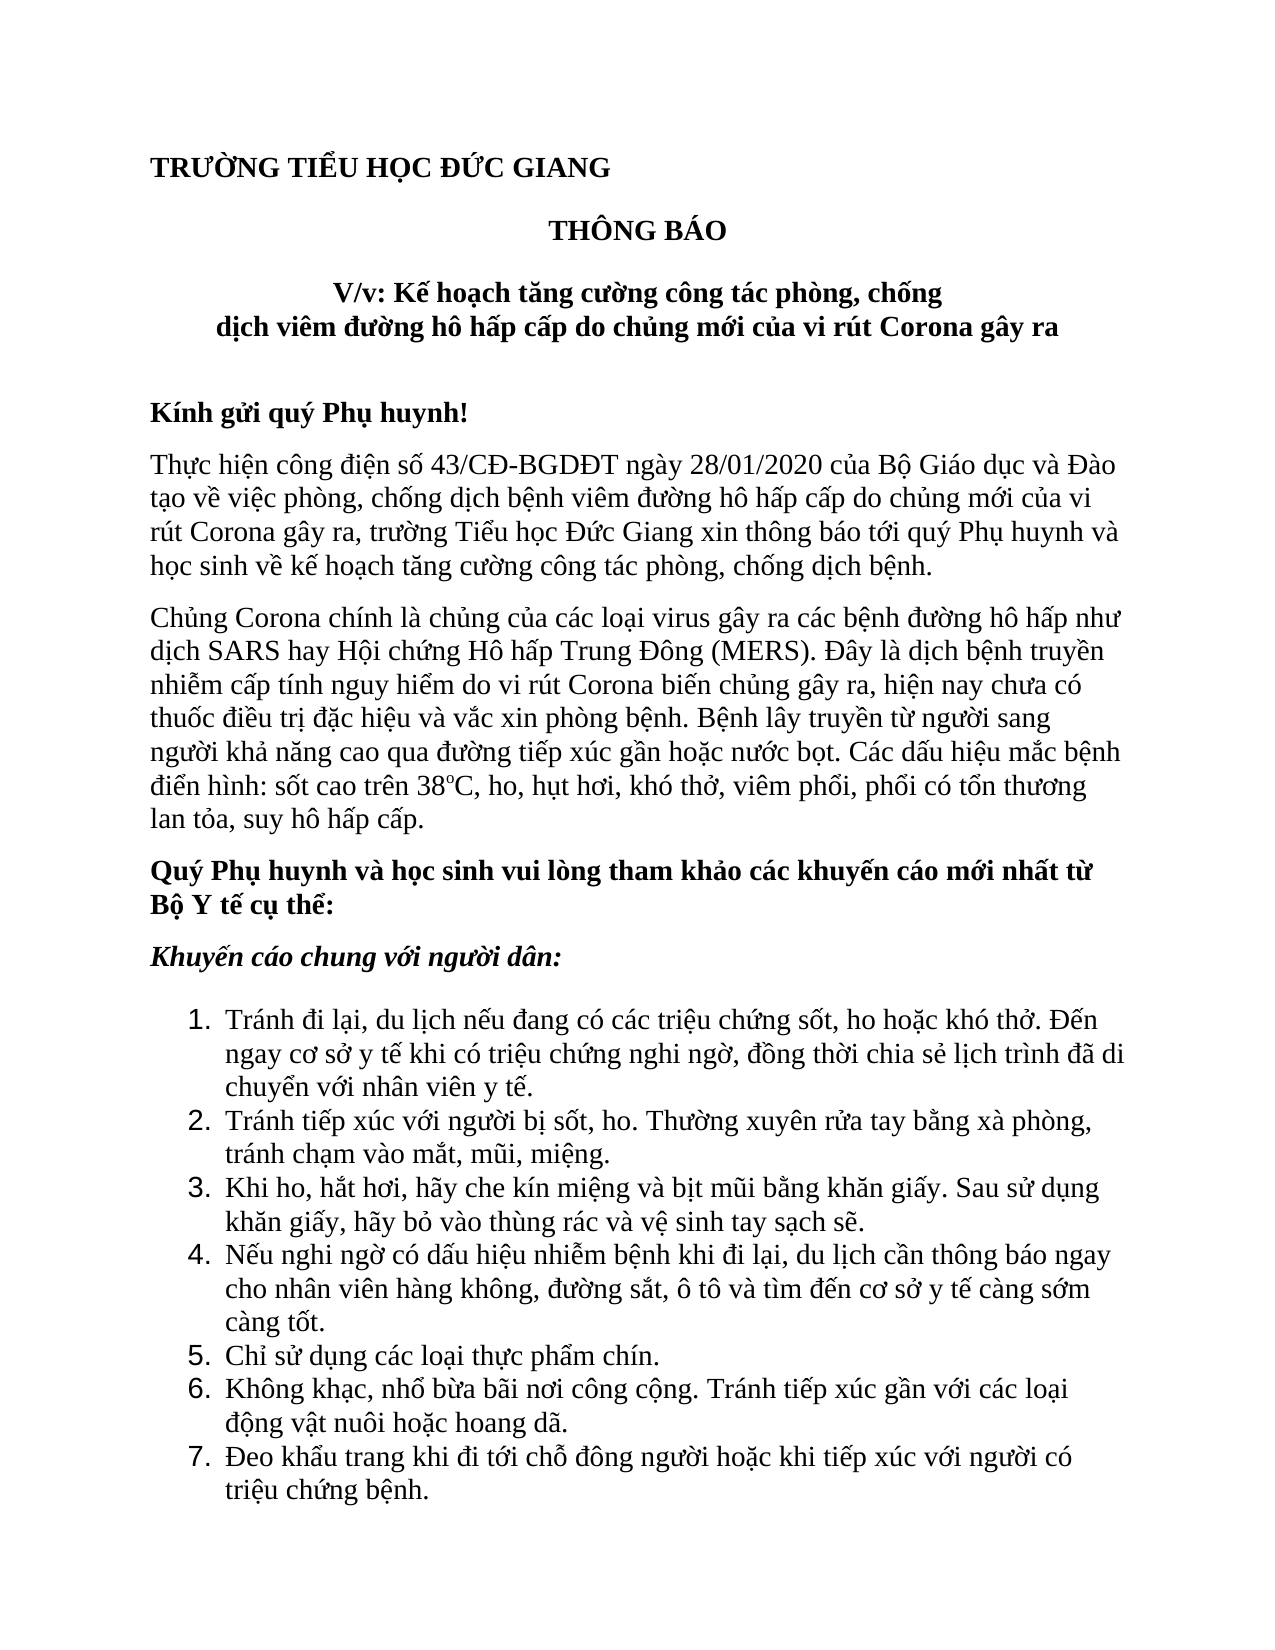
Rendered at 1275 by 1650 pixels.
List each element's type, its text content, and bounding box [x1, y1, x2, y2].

text THÔNG BÁO [150, 213, 1125, 246]
text Kính gửi quý Phụ huynh! [150, 395, 1125, 428]
text Chủng Corona chính là chủng của các loại virus gây ra các bệnh đường hô hấp như dịch SARS hay Hội chứng Hô hấp Trung Đông (MERS). Đây là dịch bệnh truyền nhiễm cấp tính nguy hiểm do vi rút Corona biến chủng gây ra, hiện nay chưa có thuốc điều trị đặc hiệu và vắc xin phòng bệnh. Bệnh lây truyền từ người sang người khả năng cao qua đường tiếp xúc gần hoặc nước bọt. Các dấu hiệu mắc bệnh điển hình: sốt cao trên 38oC, ho, hụt hơi, khó thở, viêm phổi, phổi có tổn thương lan tỏa, suy hô hấp cấp. [150, 600, 1125, 835]
list Khi ho, hắt hơi, hãy che kín miệng và bịt mũi bằng khăn giấy. Sau sử dụng khăn giấy, hãy bỏ vào thùng rác và vệ sinh tay sạch sẽ. [187, 1170, 1125, 1237]
text V/v: Kế hoạch tăng cường công tác phòng, chống [150, 275, 1125, 309]
text dịch viêm đường hô hấp cấp do chủng mới của vi rút Corona gây ra [150, 309, 1125, 342]
text Quý Phụ huynh và học sinh vui lòng tham khảo các khuyến cáo mới nhất từ Bộ Y tế cụ thể: [150, 853, 1125, 921]
list Đeo khẩu trang khi đi tới chỗ đông người hoặc khi tiếp xúc với người có triệu chứng bệnh. [187, 1439, 1125, 1506]
text Thực hiện công điện số 43/CĐ-BGDĐT ngày 28/01/2020 của Bộ Giáo dục và Đào tạo về việc phòng, chống dịch bệnh viêm đường hô hấp cấp do chủng mới của vi rút Corona gây ra, trường Tiểu học Đức Giang xin thông báo tới quý Phụ huynh và học sinh về kế hoạch tăng cường công tác phòng, chống dịch bệnh. [150, 447, 1125, 581]
list Nếu nghi ngờ có dấu hiệu nhiễm bệnh khi đi lại, du lịch cần thông báo ngay cho nhân viên hàng không, đường sắt, ô tô và tìm đến cơ sở y tế càng sớm càng tốt. [187, 1237, 1125, 1338]
list Tránh đi lại, du lịch nếu đang có các triệu chứng sốt, ho hoặc khó thở. Đến ngay cơ sở y tế khi có triệu chứng nghi ngờ, đồng thời chia sẻ lịch trình đã di chuyển với nhân viên y tế. [187, 1002, 1125, 1103]
list Chỉ sử dụng các loại thực phẩm chín. [187, 1338, 1125, 1372]
text TRƯỜNG TIỂU HỌC ĐỨC GIANG [150, 150, 1125, 183]
text Khuyến cáo chung với người dân: [150, 939, 1125, 973]
list Tránh tiếp xúc với người bị sốt, ho. Thường xuyên rửa tay bằng xà phòng, tránh chạm vào mắt, mũi, miệng. [187, 1103, 1125, 1170]
list Không khạc, nhổ bừa bãi nơi công cộng. Tránh tiếp xúc gần với các loại động vật nuôi hoặc hoang dã. [187, 1372, 1125, 1439]
